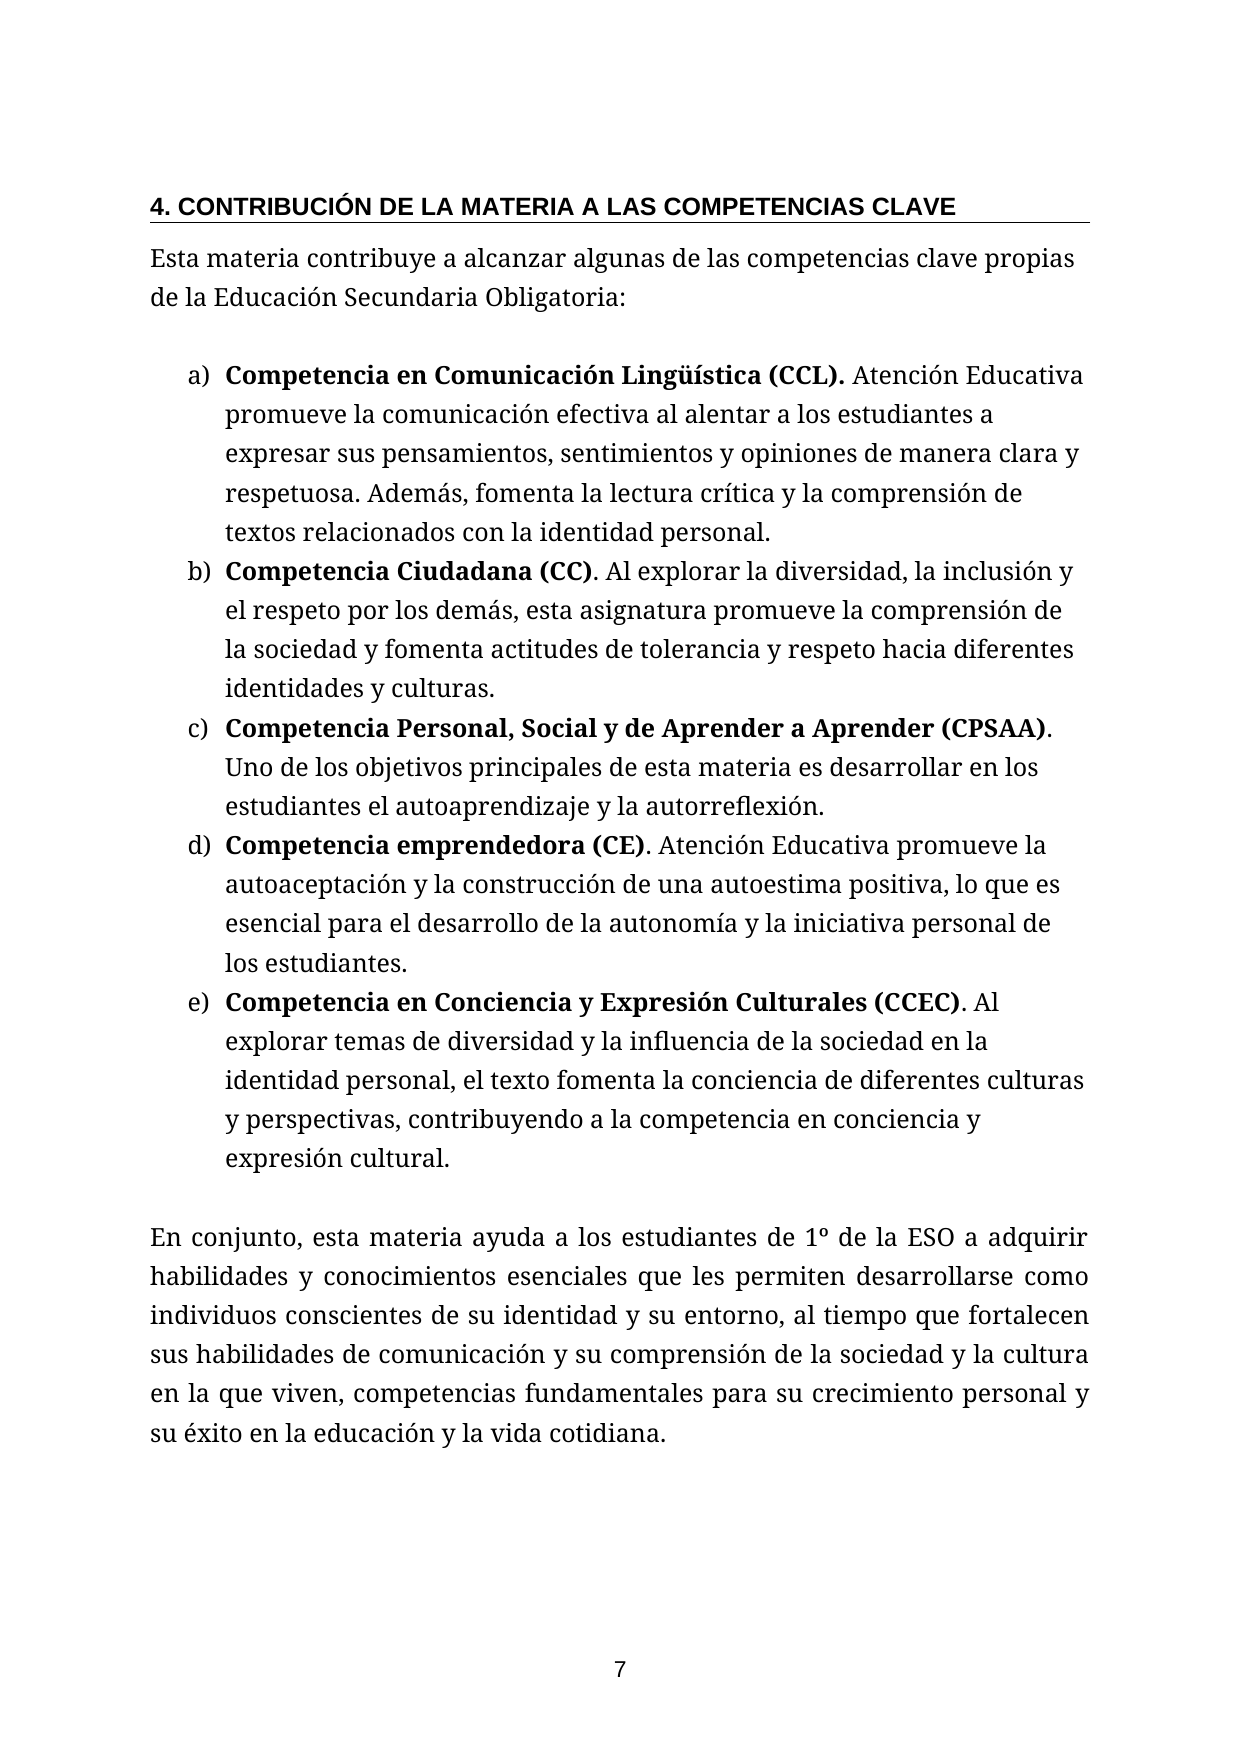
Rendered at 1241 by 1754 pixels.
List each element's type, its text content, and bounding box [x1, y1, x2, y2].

text En conjunto, esta materia ayuda a los estudiantes de 1º de la ESO a adquirir habilidades y conocimientos esenciales que les permiten desarrollarse como individuos conscientes de su identidad y su entorno, al tiempo que fortalecen sus habilidades de comunicación y su comprensión de la sociedad y la cultura en la que viven, competencias fundamentales para su crecimiento personal y su éxito en la educación y la vida cotidiana. [150, 1219, 1090, 1449]
list Competencia Ciudadana (CC). Al explorar la diversidad, la inclusión y el respeto por los demás, esta asignatura promueve la comprensión de la sociedad y fomenta actitudes de tolerancia y respeto hacia diferentes identidades y culturas. [187, 554, 1090, 705]
list Competencia emprendedora (CE). Atención Educativa promueve la autoaceptación y la construcción de una autoestima positiva, lo que es esencial para el desarrollo de la autonomía y la iniciativa personal de los estudiantes. [187, 828, 1090, 979]
list Competencia en Conciencia y Expresión Culturales (CCEC). Al explorar temas de diversidad y la influencia de la sociedad en la identidad personal, el texto fomenta la conciencia de diferentes culturas y perspectivas, contribuyendo a la competencia en conciencia y expresión cultural. [187, 984, 1090, 1175]
text Esta materia contribuye a alcanzar algunas de las competencias clave propias de la Educación Secundaria Obligatoria: [150, 240, 1090, 313]
list Competencia en Comunicación Lingüística (CCL). Atención Educativa promueve la comunicación efectiva al alentar a los estudiantes a expresar sus pensamientos, sentimientos y opiniones de manera clara y respetuosa. Además, fomenta la lectura crítica y la comprensión de textos relacionados con la identidad personal. [187, 358, 1090, 548]
list Competencia Personal, Social y de Aprender a Aprender (CPSAA). Uno de los objetivos principales de esta materia es desarrollar en los estudiantes el autoaprendizaje y la autorreflexión. [187, 710, 1090, 823]
subtitle 4. CONTRIBUCIÓN DE LA MATERIA A LAS COMPETENCIAS CLAVE [150, 192, 1090, 222]
